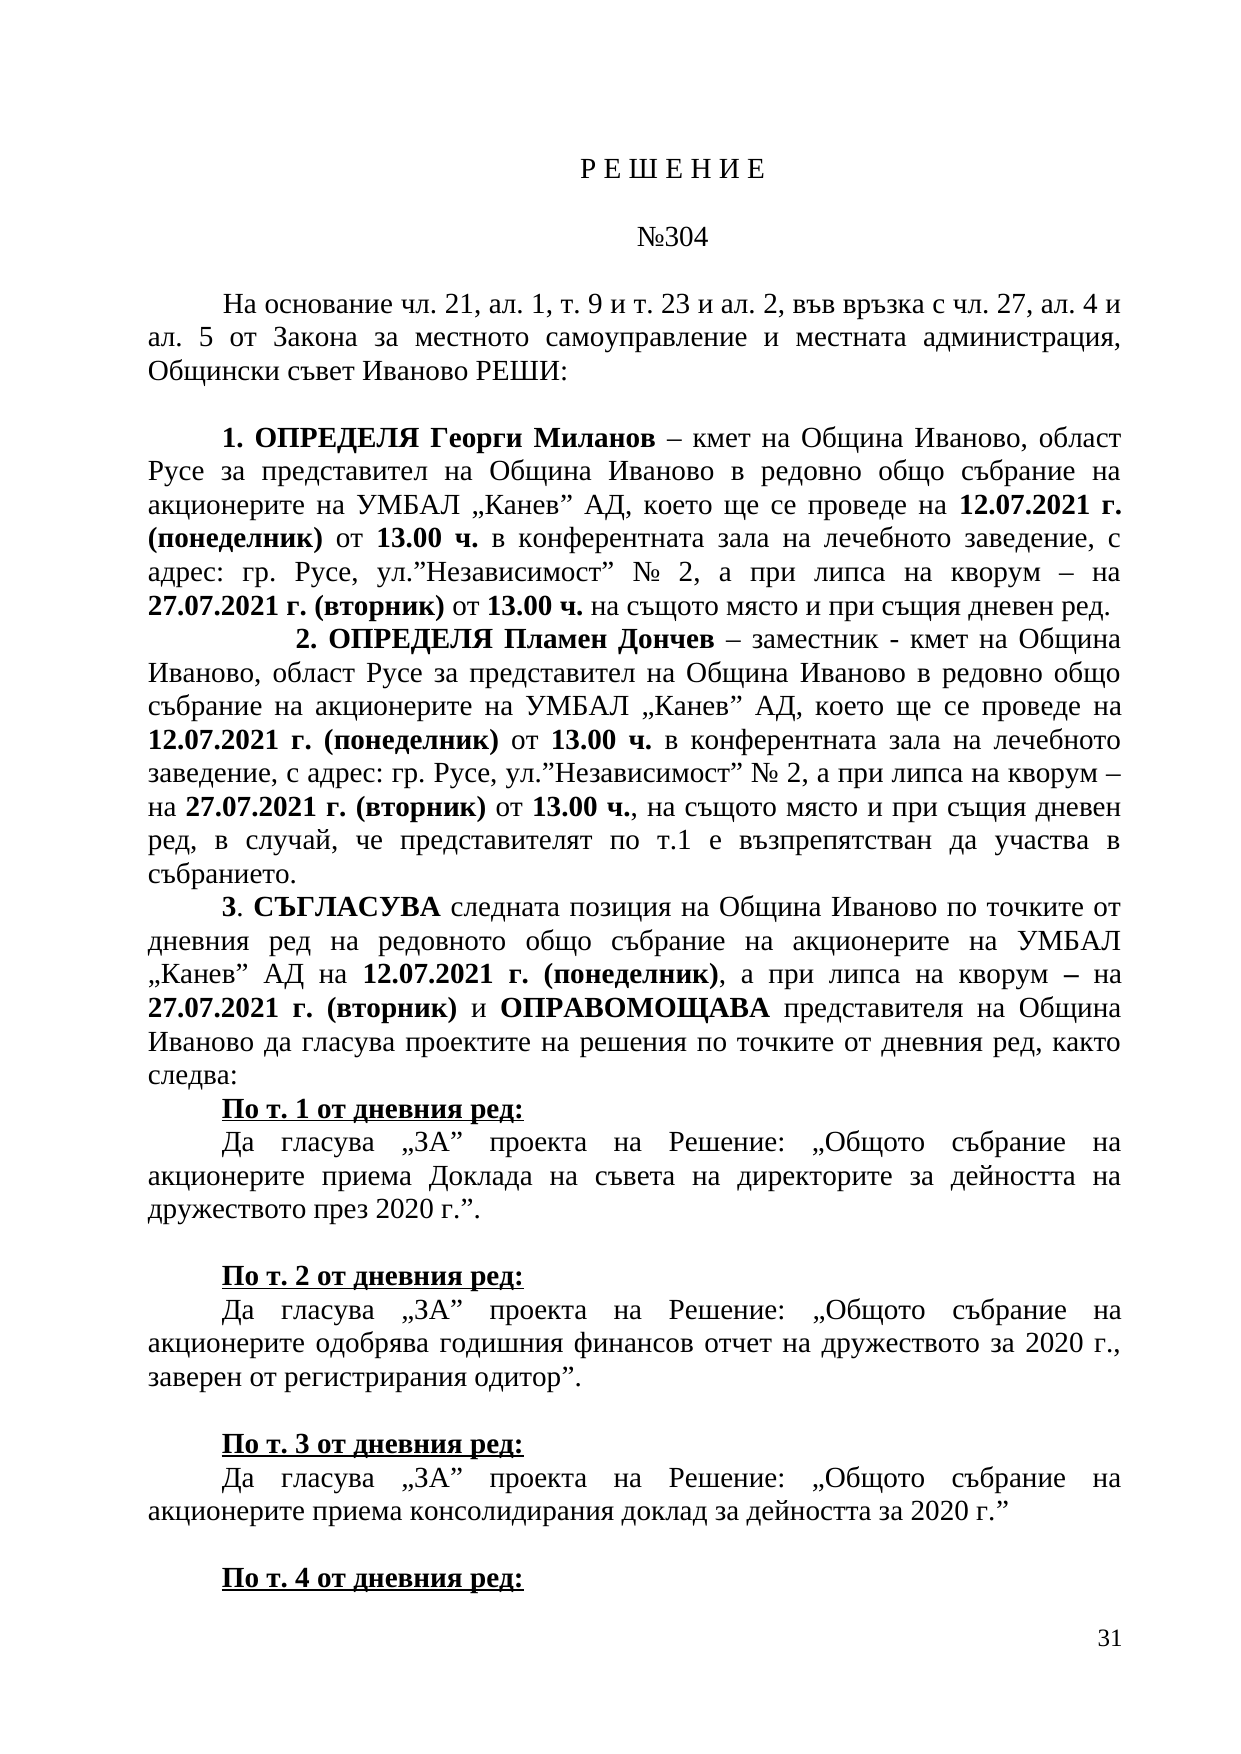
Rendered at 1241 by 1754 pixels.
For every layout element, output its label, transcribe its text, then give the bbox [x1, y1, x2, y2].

text На основание чл. 21, ал. 1, т. 9 и т. 23 и ал. 2, във връзка с чл. 27, ал. 4 и ал. 5 от Закона за местното самоуправление и местната администрация, Общински съвет Иваново РЕШИ: [148, 286, 1122, 386]
text По т. 2 от дневния ред: [148, 1258, 1122, 1292]
text Р Е Ш Е Н И Е [148, 152, 1122, 185]
text Да гласува „ЗА” проекта на Решение: „Общото събрание на акционерите приема консолидирания доклад за дейността за 2020 г.” [148, 1460, 1122, 1527]
text По т. 3 от дневния ред: [148, 1426, 1122, 1460]
text 3. СЪГЛАСУВА следната позиция на Община Иваново по точките от дневния ред на редовното общо събрание на акционерите на УМБАЛ „Канев” АД на 12.07.2021 г. (понеделник), а при липса на кворум – на 27.07.2021 г. (вторник) и ОПРАВОМОЩАВА представителя на Община Иваново да гласува проектите на решения по точките от дневния ред, както следва: [148, 889, 1122, 1091]
text По т. 4 от дневния ред: [148, 1560, 1122, 1594]
text №304 [148, 219, 1122, 252]
text Да гласува „ЗА” проекта на Решение: „Общото събрание на акционерите приема Доклада на съвета на директорите за дейността на дружеството през 2020 г.”. [148, 1124, 1122, 1225]
text По т. 1 от дневния ред: [148, 1091, 1122, 1124]
text 2. ОПРЕДЕЛЯ Пламен Дончев – заместник - кмет на Община Иваново, област Русе за представител на Община Иваново в редовно общо събрание на акционерите на УМБАЛ „Канев” АД, което ще се проведе на 12.07.2021 г. (понеделник) от 13.00 ч. в конферентната зала на лечебното заведение, с адрес: гр. Русе, ул.”Независимост” № 2, а при липса на кворум – на 27.07.2021 г. (вторник) от 13.00 ч., на същото място и при същия дневен ред, в случай, че представителят по т.1 е възпрепятстван да участва в събранието. [148, 621, 1122, 889]
text Да гласува „ЗА” проекта на Решение: „Общото събрание на акционерите одобрява годишния финансов отчет на дружеството за 2020 г., заверен от регистрирания одитор”. [148, 1292, 1122, 1393]
text 1. ОПРЕДЕЛЯ Георги Миланов – кмет на Община Иваново, област Русе за представител на Община Иваново в редовно общо събрание на акционерите на УМБАЛ „Канев” АД, което ще се проведе на 12.07.2021 г. (понеделник) от 13.00 ч. в конферентната зала на лечебното заведение, с адрес: гр. Русе, ул.”Независимост” № 2, а при липса на кворум – на 27.07.2021 г. (вторник) от 13.00 ч. на същото място и при същия дневен ред. [148, 420, 1122, 621]
